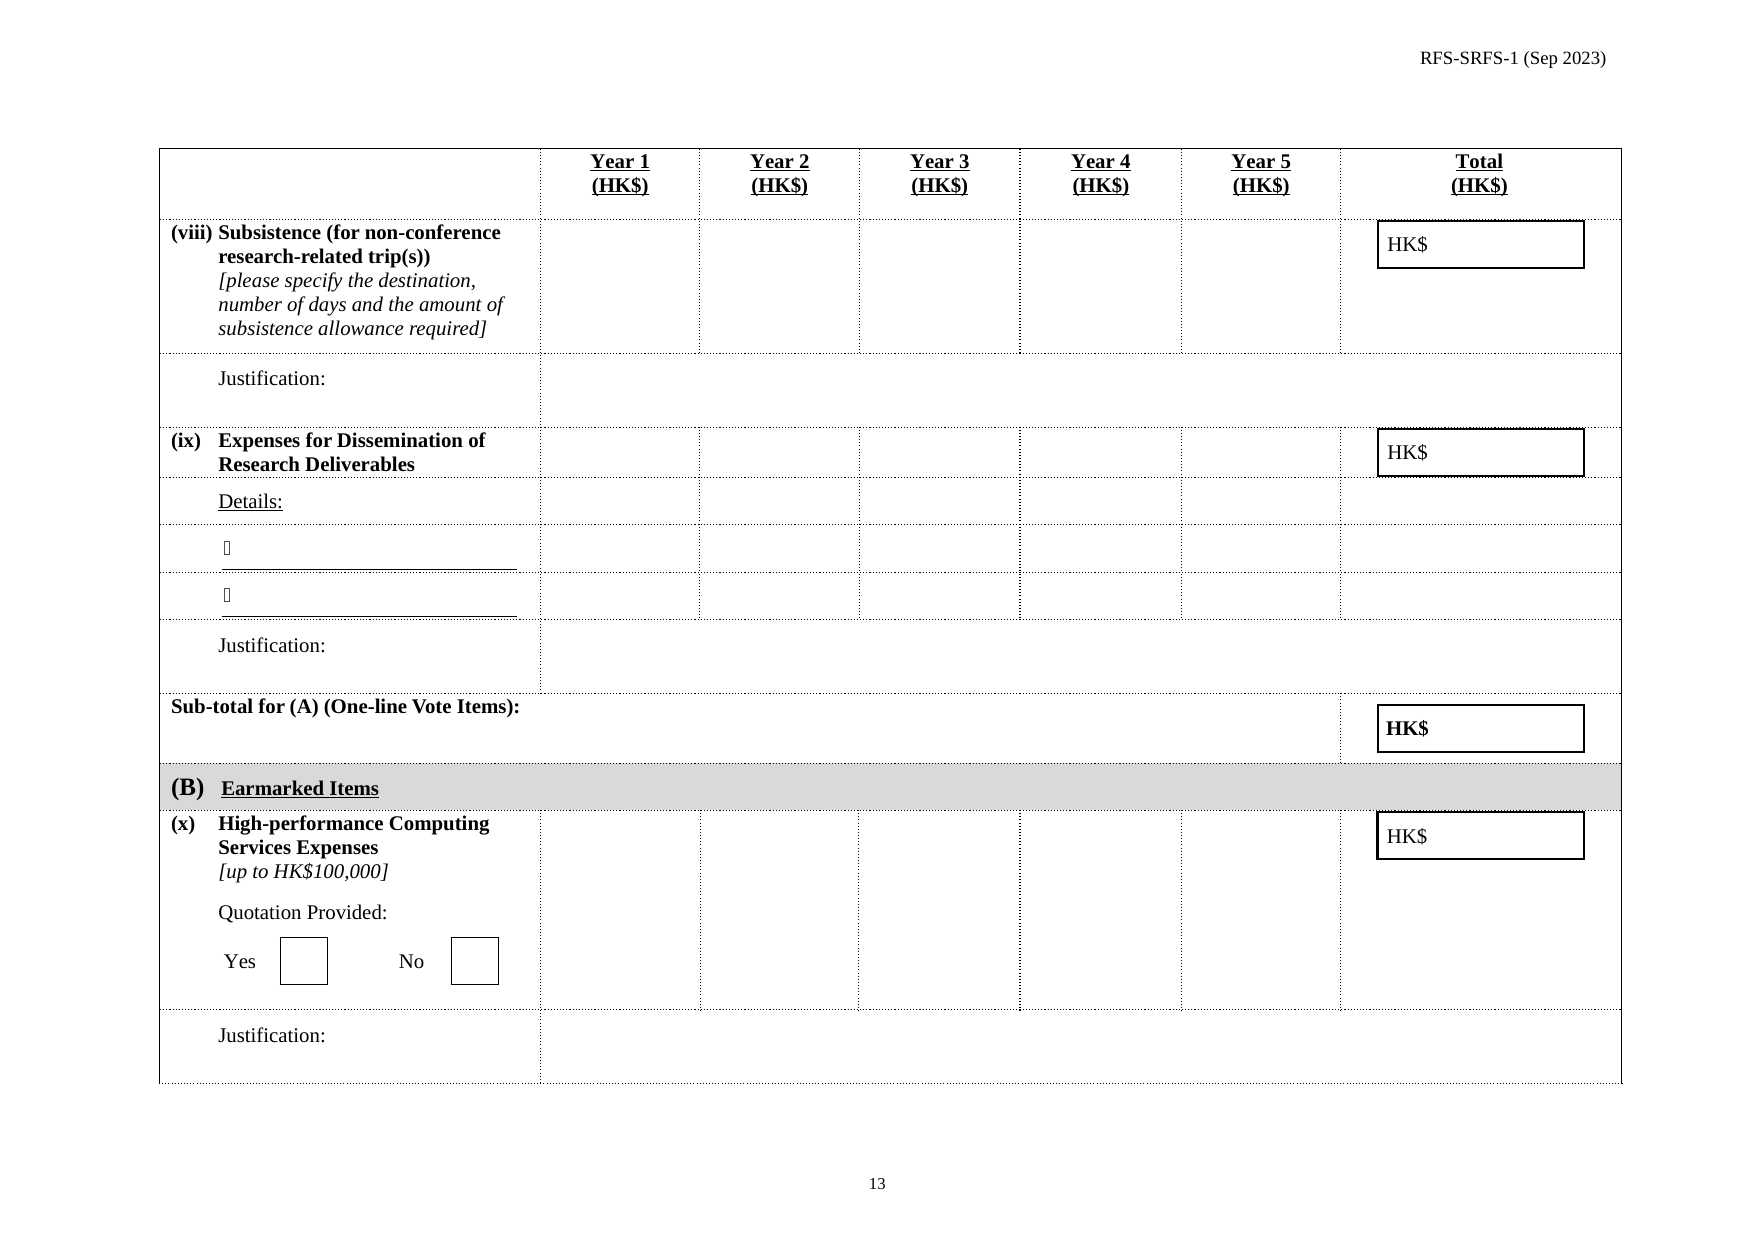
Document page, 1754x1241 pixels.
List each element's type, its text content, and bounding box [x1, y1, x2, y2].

table_cell [859, 524, 1020, 572]
table_cell Earmarked Items [160, 763, 540, 810]
table_cell [540, 524, 700, 572]
table_cell [1020, 763, 1181, 810]
table_cell [1181, 524, 1341, 572]
table_cell [700, 427, 859, 477]
table_cell [1341, 763, 1621, 810]
table_cell [859, 219, 1020, 352]
table_cell [858, 810, 1020, 1009]
table_cell Expenses for Dissemination of Research Deliverables [160, 427, 540, 477]
table_cell High-performance Computing Services Expenses [up to HK$100,000] Quotation Provided: [160, 810, 540, 1009]
table_cell [700, 763, 859, 810]
table_cell [700, 477, 859, 524]
table_cell [700, 524, 859, 572]
table_header Year 1 (HK$) [540, 149, 700, 218]
table_cell [1379, 430, 1583, 475]
table_cell [540, 619, 1621, 693]
table_cell [701, 810, 858, 1009]
table_cell [1020, 219, 1181, 352]
table_cell Justification: [160, 353, 540, 427]
table_cell [1020, 524, 1181, 572]
table_cell [1341, 572, 1621, 619]
table_cell [1341, 477, 1621, 524]
table_header Year 2 (HK$) [700, 149, 859, 218]
table_cell [859, 427, 1020, 477]
table_cell [160, 524, 540, 572]
table_header Year 5 (HK$) [1181, 149, 1341, 218]
table_cell [160, 572, 540, 619]
table_header Total (HK$) [1341, 149, 1621, 218]
table_cell Subsistence (for non-conference research-related trip(s)) [please specify the destination, number of days and the amount of subsistence allowance required] [160, 219, 540, 352]
table_cell [1181, 427, 1341, 477]
table_cell [540, 763, 700, 810]
table_header Year 4 (HK$) [1020, 149, 1181, 218]
table_cell [540, 810, 701, 1009]
table_cell [1181, 763, 1341, 810]
table_cell [1341, 427, 1377, 477]
table_cell Details: [160, 477, 540, 524]
table_cell Sub-total for (A) (One-line Vote Items): [160, 693, 1341, 763]
table_cell Justification: [160, 619, 540, 693]
table_cell [1341, 693, 1621, 763]
table_cell [1020, 427, 1181, 477]
table_cell [859, 477, 1020, 524]
table_cell [1181, 572, 1341, 619]
table_cell [700, 572, 859, 619]
table_header [160, 149, 540, 218]
table_cell [1341, 810, 1621, 1009]
table_cell [1341, 524, 1621, 572]
table_cell [540, 427, 700, 477]
table_cell [540, 477, 700, 524]
table_cell [700, 219, 859, 352]
table_header Year 3 (HK$) [859, 149, 1020, 218]
table_cell [1181, 477, 1341, 524]
table_cell [1020, 810, 1182, 1009]
table_cell Justification: [160, 1009, 540, 1083]
table_cell [540, 1009, 1621, 1083]
table_cell [1020, 477, 1181, 524]
table_cell [859, 572, 1020, 619]
table_cell [1585, 427, 1621, 477]
table_cell [1341, 219, 1621, 352]
table_cell [1020, 572, 1181, 619]
table_cell [1181, 219, 1341, 352]
table_cell [1182, 810, 1341, 1009]
table_cell [859, 763, 1020, 810]
table_cell [540, 572, 700, 619]
table_cell [540, 219, 700, 352]
table_cell [540, 353, 1621, 427]
